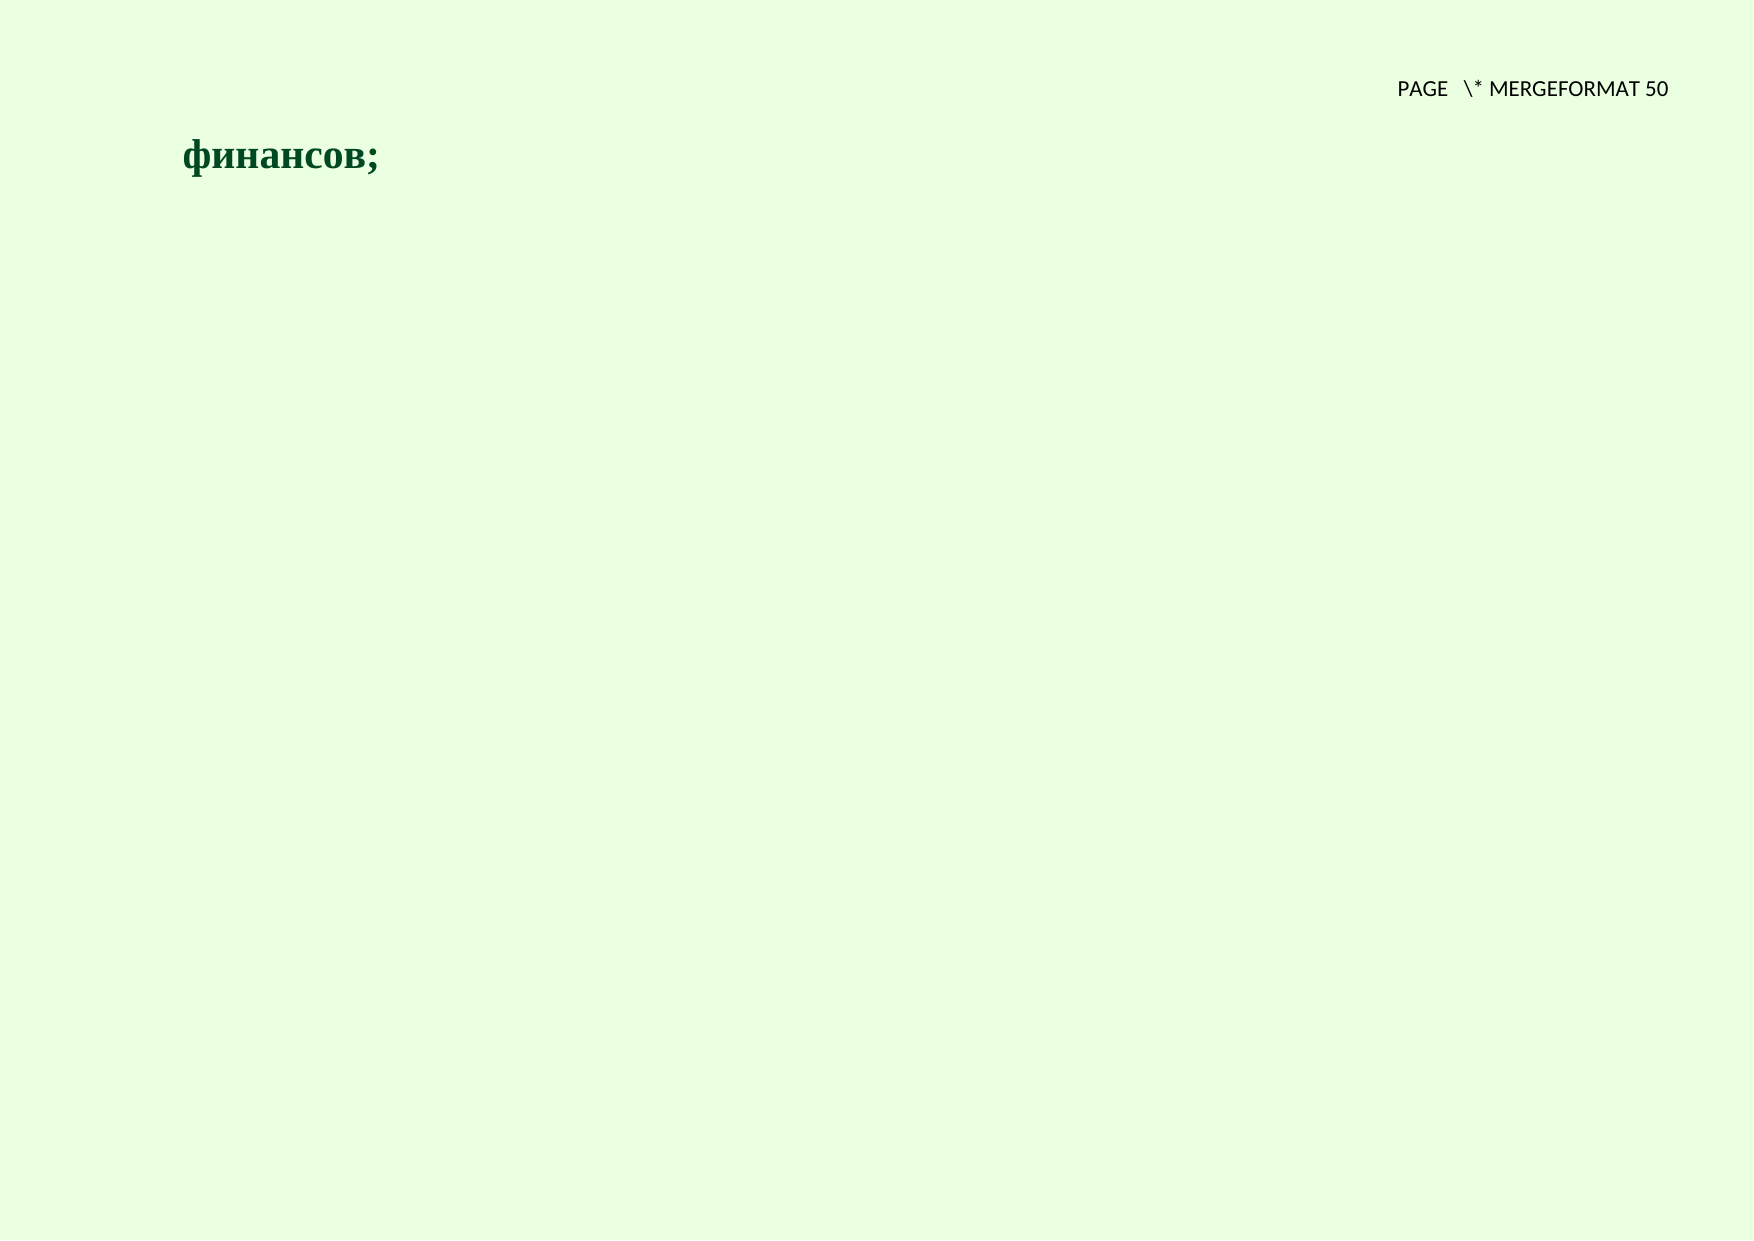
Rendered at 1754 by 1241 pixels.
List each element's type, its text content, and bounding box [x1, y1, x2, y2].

text финансов; [89, 130, 1668, 178]
